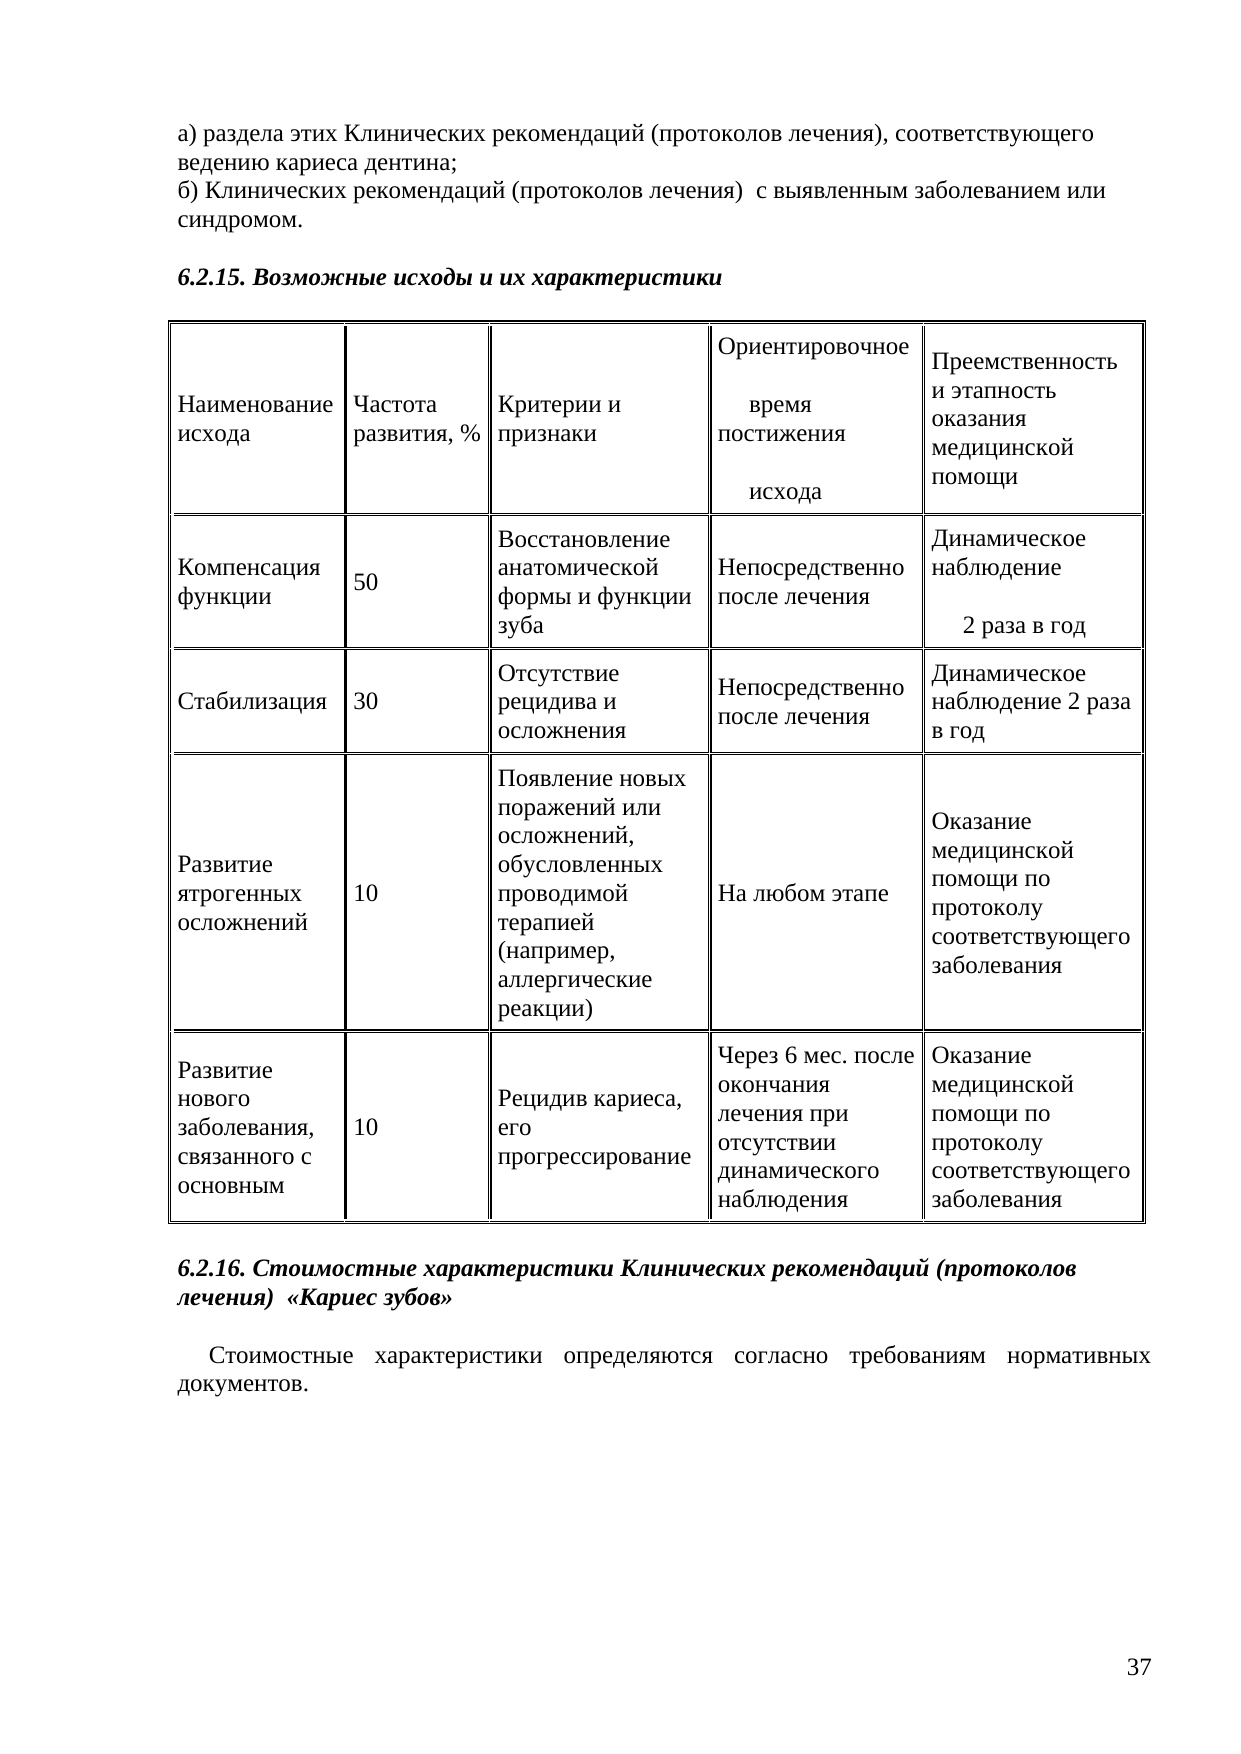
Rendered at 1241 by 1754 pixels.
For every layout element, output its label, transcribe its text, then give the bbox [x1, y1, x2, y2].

table_cell 50 [347, 516, 488, 647]
text а) раздела этих Клинических рекомендаций (протоколов лечения), соответствующего ведению кариеса дентина; б) Клинических рекомендаций (протоколов лечения) с выявленным заболеванием или синдромом. [177, 118, 1152, 233]
table_cell Динамическое наблюдение 2 раза в год [924, 647, 1144, 752]
table_cell Отсутствие рецидива и осложнения [492, 650, 708, 752]
table_cell Появление новых поражений или осложнений, обусловленных проводимой терапией (например, аллергические реакции) [492, 755, 708, 1029]
subtitle 6.2.16. Стоимостные характеристики Клинических рекомендаций (протоколов лечения) «Кариес зубов» [177, 1253, 1152, 1311]
table_cell Оказание медицинской помощи по протоколу соответствующего заболевания [924, 752, 1144, 1029]
table_cell Стабилизация [169, 647, 345, 752]
text Стоимостные характеристики определяются согласно требованиям нормативных документов. [177, 1340, 1152, 1397]
table_cell Через 6 мес. после окончания лечения при отсутствии динамического наблюдения [710, 1033, 923, 1221]
table_cell На любом этапе [712, 755, 922, 1029]
table_cell 30 [347, 650, 488, 752]
table_header Критерии и признаки [490, 322, 710, 512]
table_cell Рецидив кариеса, его прогрессирование [490, 1029, 710, 1221]
table_cell 10 [345, 1029, 490, 1221]
table_cell Развитие ятрогенных осложнений [169, 752, 345, 1029]
table_cell Компенсация функции [171, 513, 344, 647]
table_cell Непосредственно после лечения [712, 650, 922, 752]
table_header Преемственность и этапность оказания медицинской помощи [924, 324, 1142, 512]
table_cell Развитие нового заболевания, связанного с основным [171, 1029, 345, 1221]
table_header Частота развития, % [345, 322, 490, 512]
table_cell Восстановление анатомической формы и функции зуба [492, 516, 708, 647]
subtitle 6.2.15. Возможные исходы и их характеристики [177, 262, 1152, 291]
table_cell Оказание медицинской помощи по протоколу соответствующего заболевания [924, 1029, 1143, 1221]
table_header Наименование исхода [171, 322, 345, 512]
table_header Ориентировочное время постижения исхода [710, 324, 923, 512]
table_cell Непосредственно после лечения [712, 516, 922, 647]
table_cell 10 [347, 755, 488, 1029]
table_cell Динамическое наблюдение 2 раза в год [925, 513, 1143, 647]
